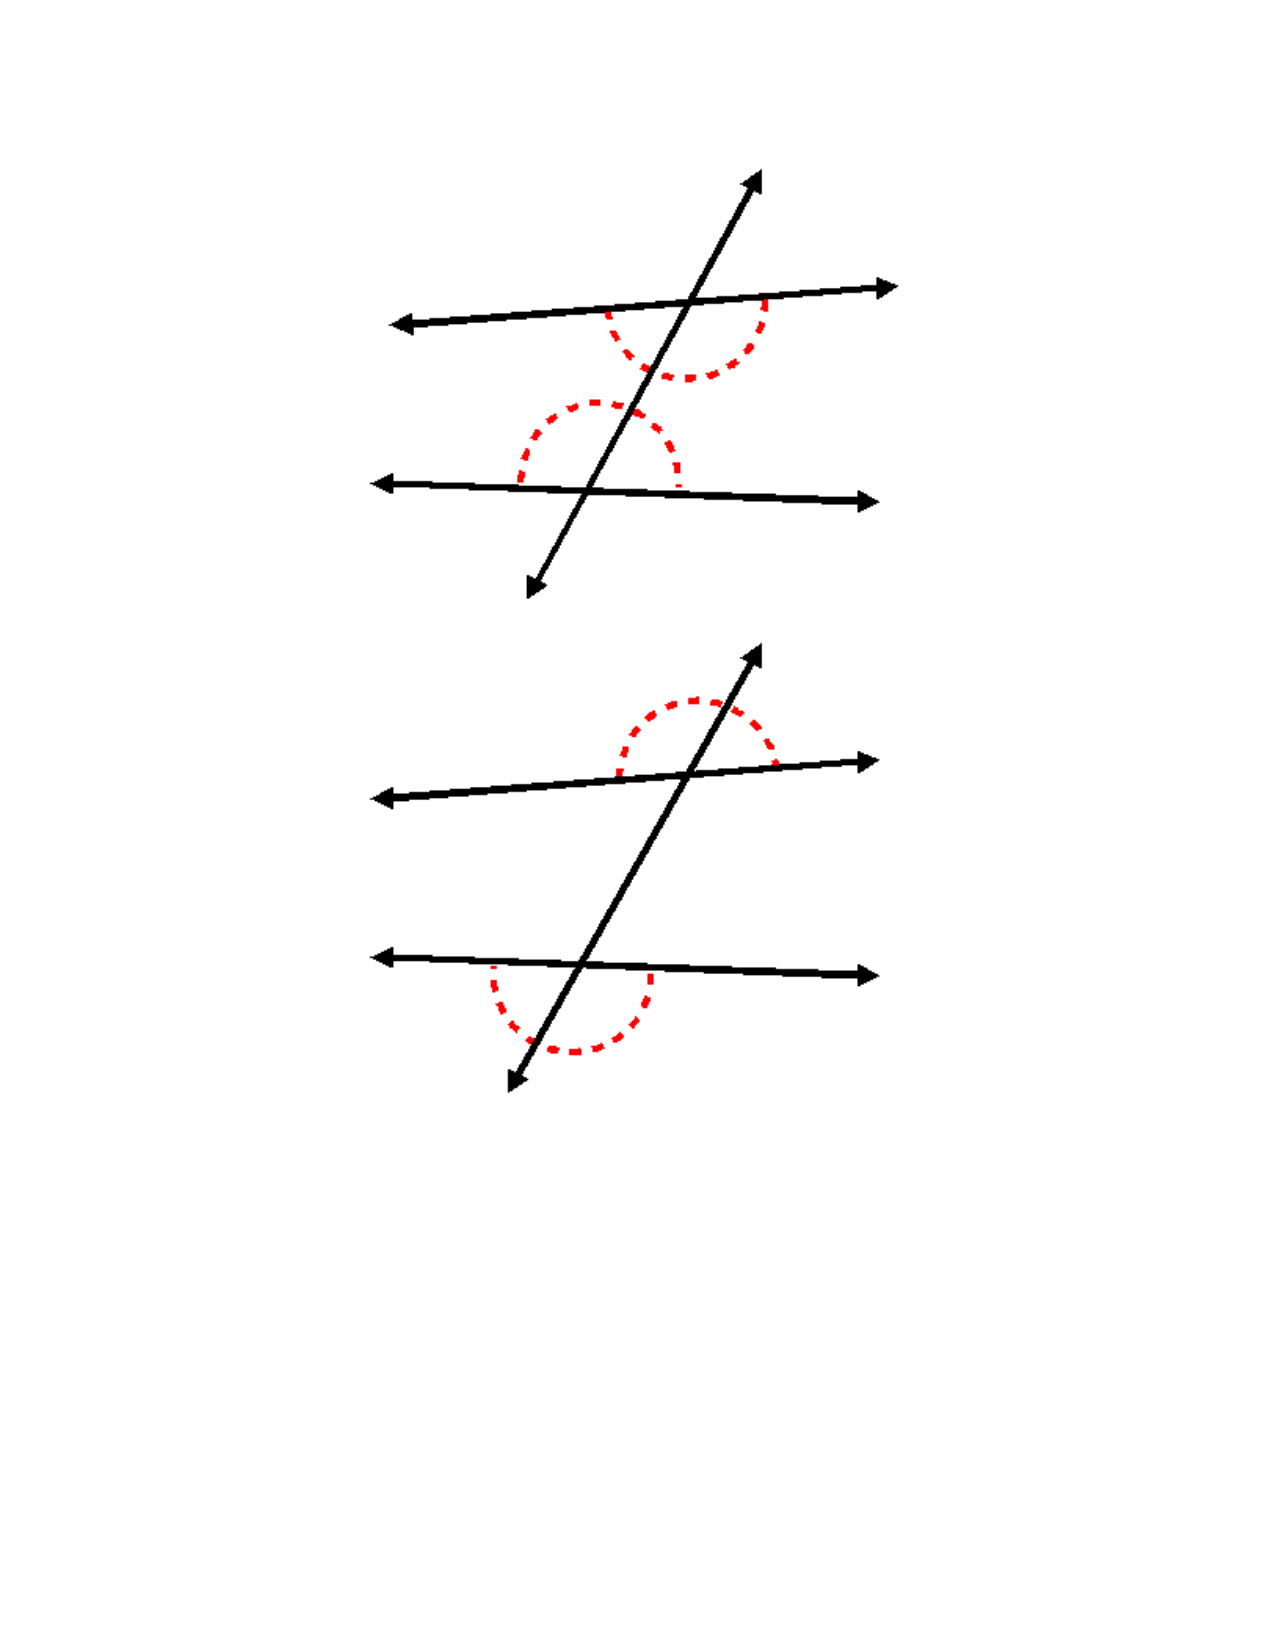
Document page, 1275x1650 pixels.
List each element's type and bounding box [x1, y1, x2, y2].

picture [331, 150, 944, 1115]
